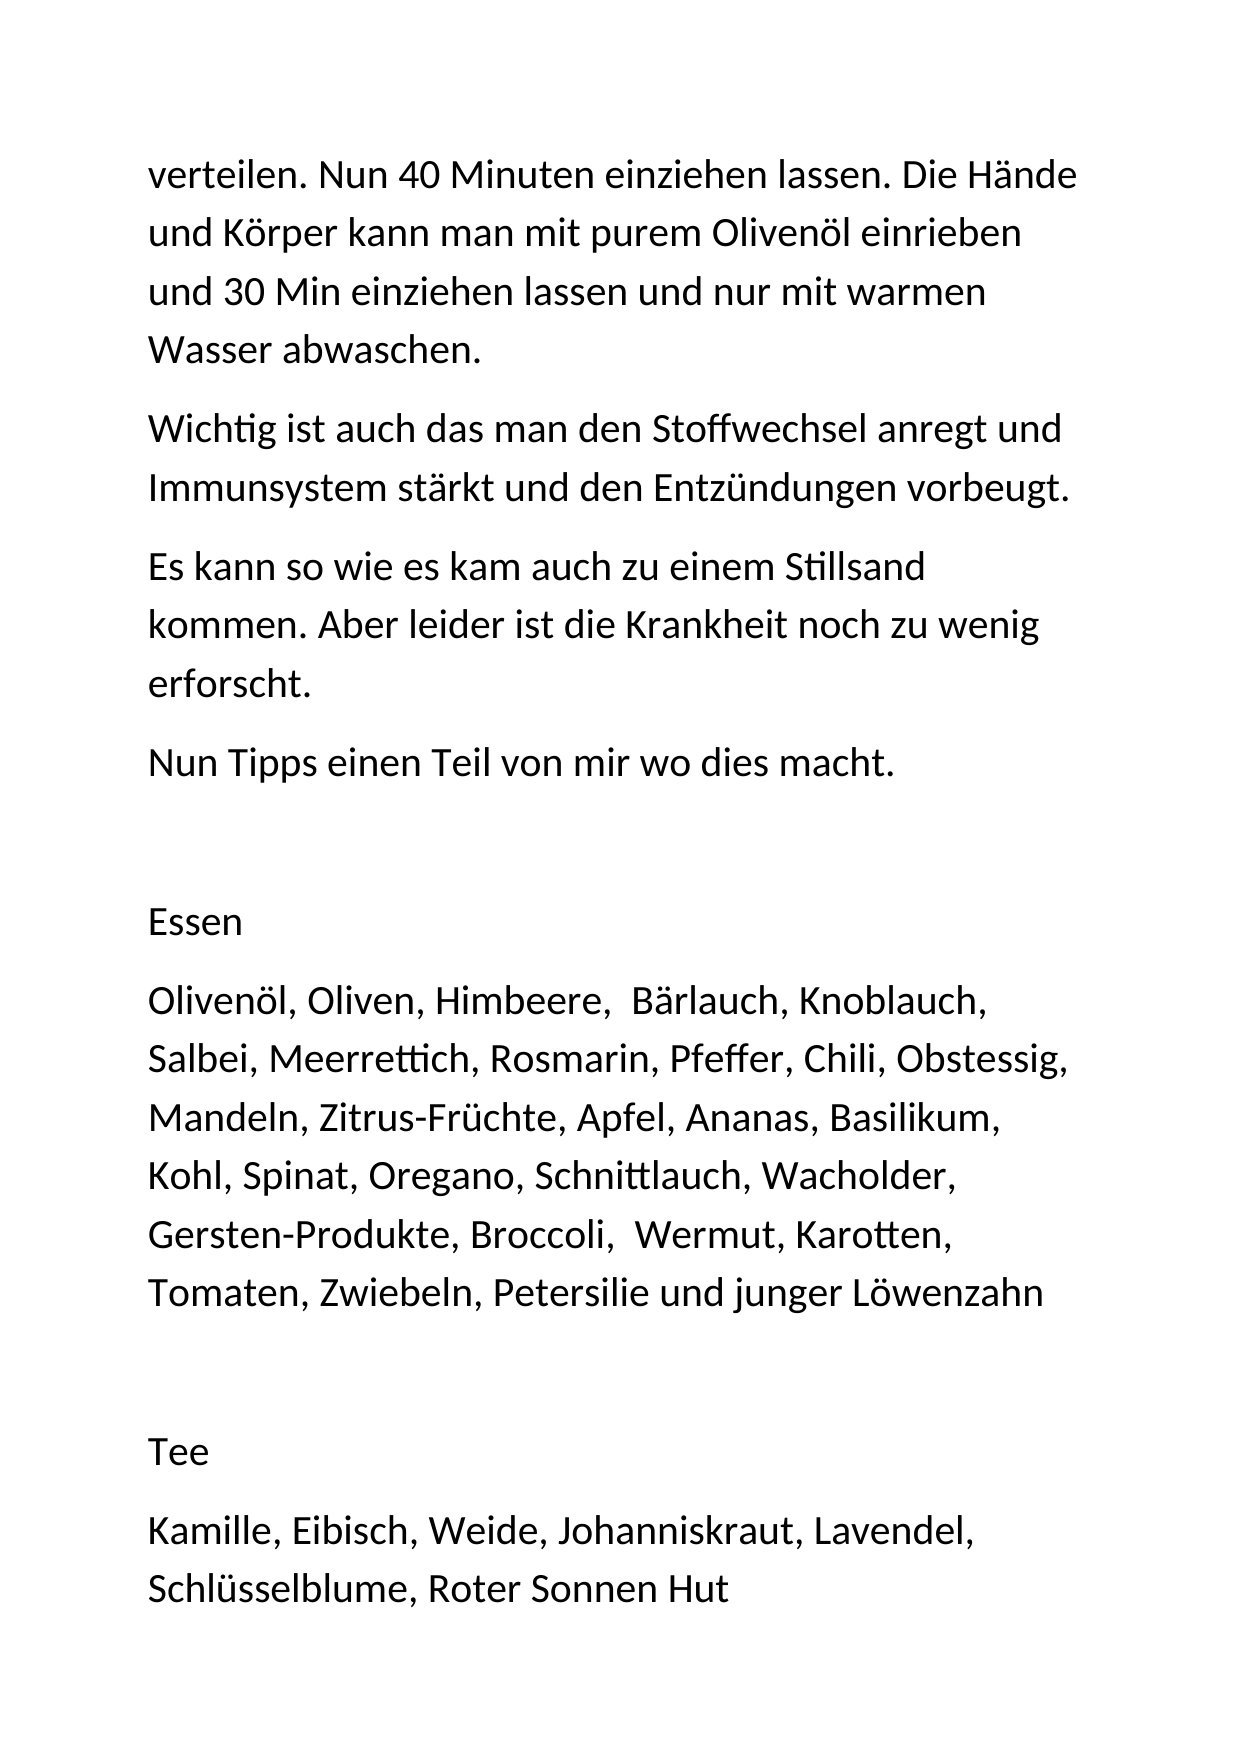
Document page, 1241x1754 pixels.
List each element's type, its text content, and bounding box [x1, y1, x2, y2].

text Nun Tipps einen Teil von mir wo dies macht. [148, 736, 1093, 787]
text Wichtig ist auch das man den Stoffwechsel anregt und Immunsystem stärkt und den Entzündungen vorbeugt. [148, 402, 1093, 511]
text Kamille, Eibisch, Weide, Johanniskraut, Lavendel, Schlüsselblume, Roter Sonnen Hut [148, 1504, 1093, 1613]
text Essen [148, 894, 1093, 945]
text Tee [148, 1424, 1093, 1475]
text Es kann so wie es kam auch zu einem Stillsand kommen. Aber leider ist die Krankheit noch zu wenig erforscht. [148, 540, 1093, 708]
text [148, 148, 1093, 374]
text Olivenöl, Oliven, Himbeere, Bärlauch, Knoblauch, Salbei, Meerrettich, Rosmarin, Pfeffer, Chili, Obstessig, Mandeln, Zitrus-Früchte, Apfel, Ananas, Basilikum, Kohl, Spinat, Oregano, Schnittlauch, Wacholder, Gersten-Produkte, Broccoli, Wermut, Karotten, Tomaten, Zwiebeln, Petersilie und junger Löwenzahn [148, 974, 1093, 1317]
